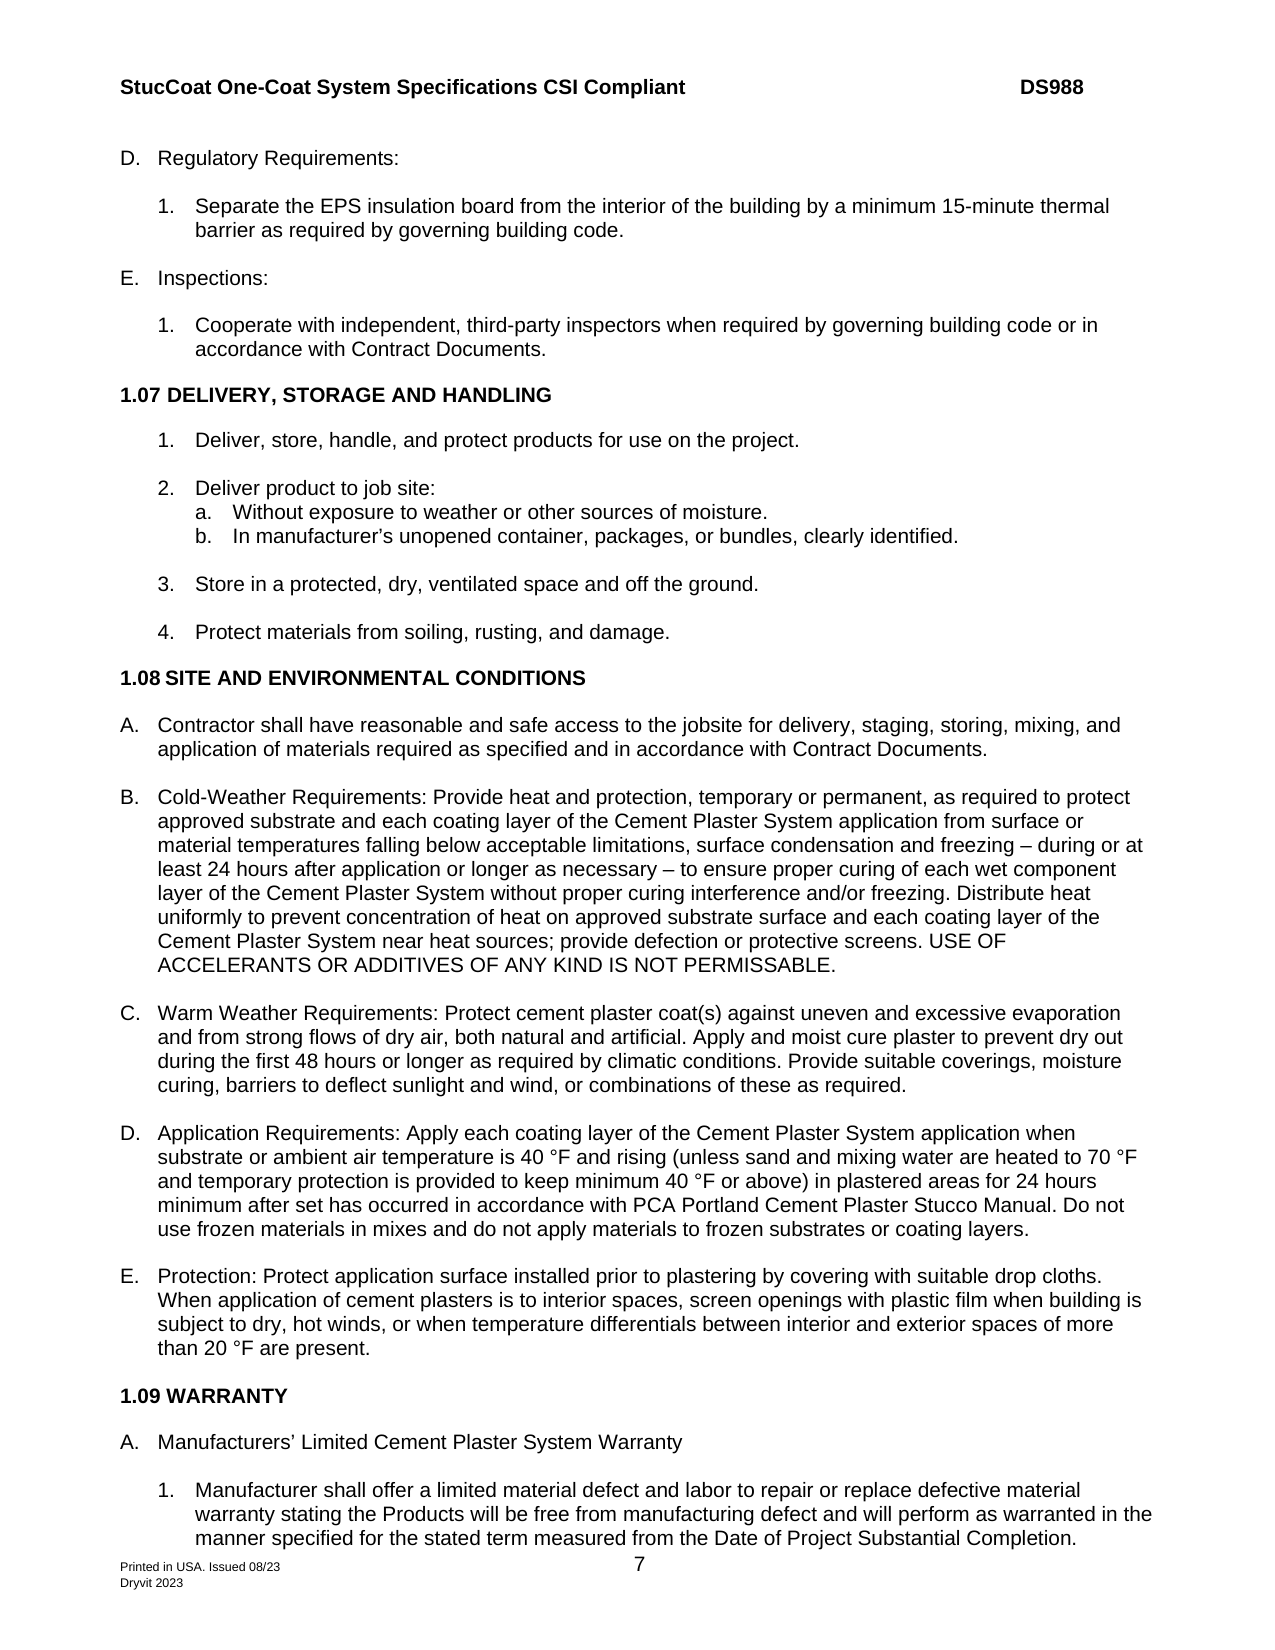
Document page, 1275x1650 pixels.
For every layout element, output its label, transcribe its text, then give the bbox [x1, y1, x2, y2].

list Manufacturer shall offer a limited material defect and labor to repair or replace defective material warranty stating the Products will be free from manufacturing defect and will perform as warranted in the manner specified for the stated term measured from the Date of Project Substantial Completion. [157, 1478, 1155, 1549]
list Protect materials from soiling, rusting, and damage. [157, 620, 1123, 644]
list Cold-Weather Requirements: Provide heat and protection, temporary or permanent, as required to protect approved substrate and each coating layer of the Cement Plaster System application from surface or material temperatures falling below acceptable limitations, surface condensation and freezing – during or at least 24 hours after application or longer as necessary – to ensure proper curing of each wet component layer of the Cement Plaster System without proper curing interference and/or freezing. Distribute heat uniformly to prevent concentration of heat on approved substrate surface and each coating layer of the Cement Plaster System near heat sources; provide defection or protective screens. USE OF ACCELERANTS OR ADDITIVES OF ANY KIND IS NOT PERMISSABLE. [120, 785, 1155, 977]
list Without exposure to weather or other sources of moisture. [195, 500, 1155, 524]
list Deliver product to job site: [157, 476, 1155, 500]
list In manufacturer’s unopened container, packages, or bundles, clearly identified. [195, 524, 1155, 548]
list SITE AND ENVIRONMENTAL CONDITIONS [120, 665, 1155, 689]
text 1.09 WARRANTY [120, 1384, 1155, 1408]
list Protection: Protect application surface installed prior to plastering by covering with suitable drop cloths. When application of cement plasters is to interior spaces, screen openings with plastic film when building is subject to dry, hot winds, or when temperature differentials between interior and exterior spaces of more than 20 °F are present. [120, 1264, 1155, 1360]
text 1. Cooperate with independent, third-party inspectors when required by governing building code or in accordance with Contract Documents. [157, 313, 1155, 361]
list Manufacturers’ Limited Cement Plaster System Warranty [120, 1430, 1155, 1454]
text 1. Separate the EPS insulation board from the interior of the building by a minimum 15-minute thermal barrier as required by governing building code. [157, 193, 1155, 241]
list Application Requirements: Apply each coating layer of the Cement Plaster System application when substrate or ambient air temperature is 40 °F and rising (unless sand and mixing water are heated to 70 °F and temporary protection is provided to keep minimum 40 °F or above) in plastered areas for 24 hours minimum after set has occurred in accordance with PCA Portland Cement Plaster Stucco Manual. Do not use frozen materials in mixes and do not apply materials to frozen substrates or coating layers. [120, 1121, 1155, 1240]
list Warm Weather Requirements: Protect cement plaster coat(s) against uneven and excessive evaporation and from strong flows of dry air, both natural and artificial. Apply and moist cure plaster to prevent dry out during the first 48 hours or longer as required by climatic conditions. Provide suitable coverings, moisture curing, barriers to deflect sunlight and wind, or combinations of these as required. [120, 1001, 1155, 1097]
list Contractor shall have reasonable and safe access to the jobsite for delivery, staging, storing, mixing, and application of materials required as specified and in accordance with Contract Documents. [120, 713, 1155, 761]
list Inspections: [120, 265, 1155, 289]
list Store in a protected, dry, ventilated space and off the ground. [157, 572, 1155, 596]
list Regulatory Requirements: [120, 146, 1155, 169]
list DELIVERY, STORAGE AND HANDLING [120, 383, 1155, 407]
list Deliver, store, handle, and protect products for use on the project. [157, 428, 1155, 452]
